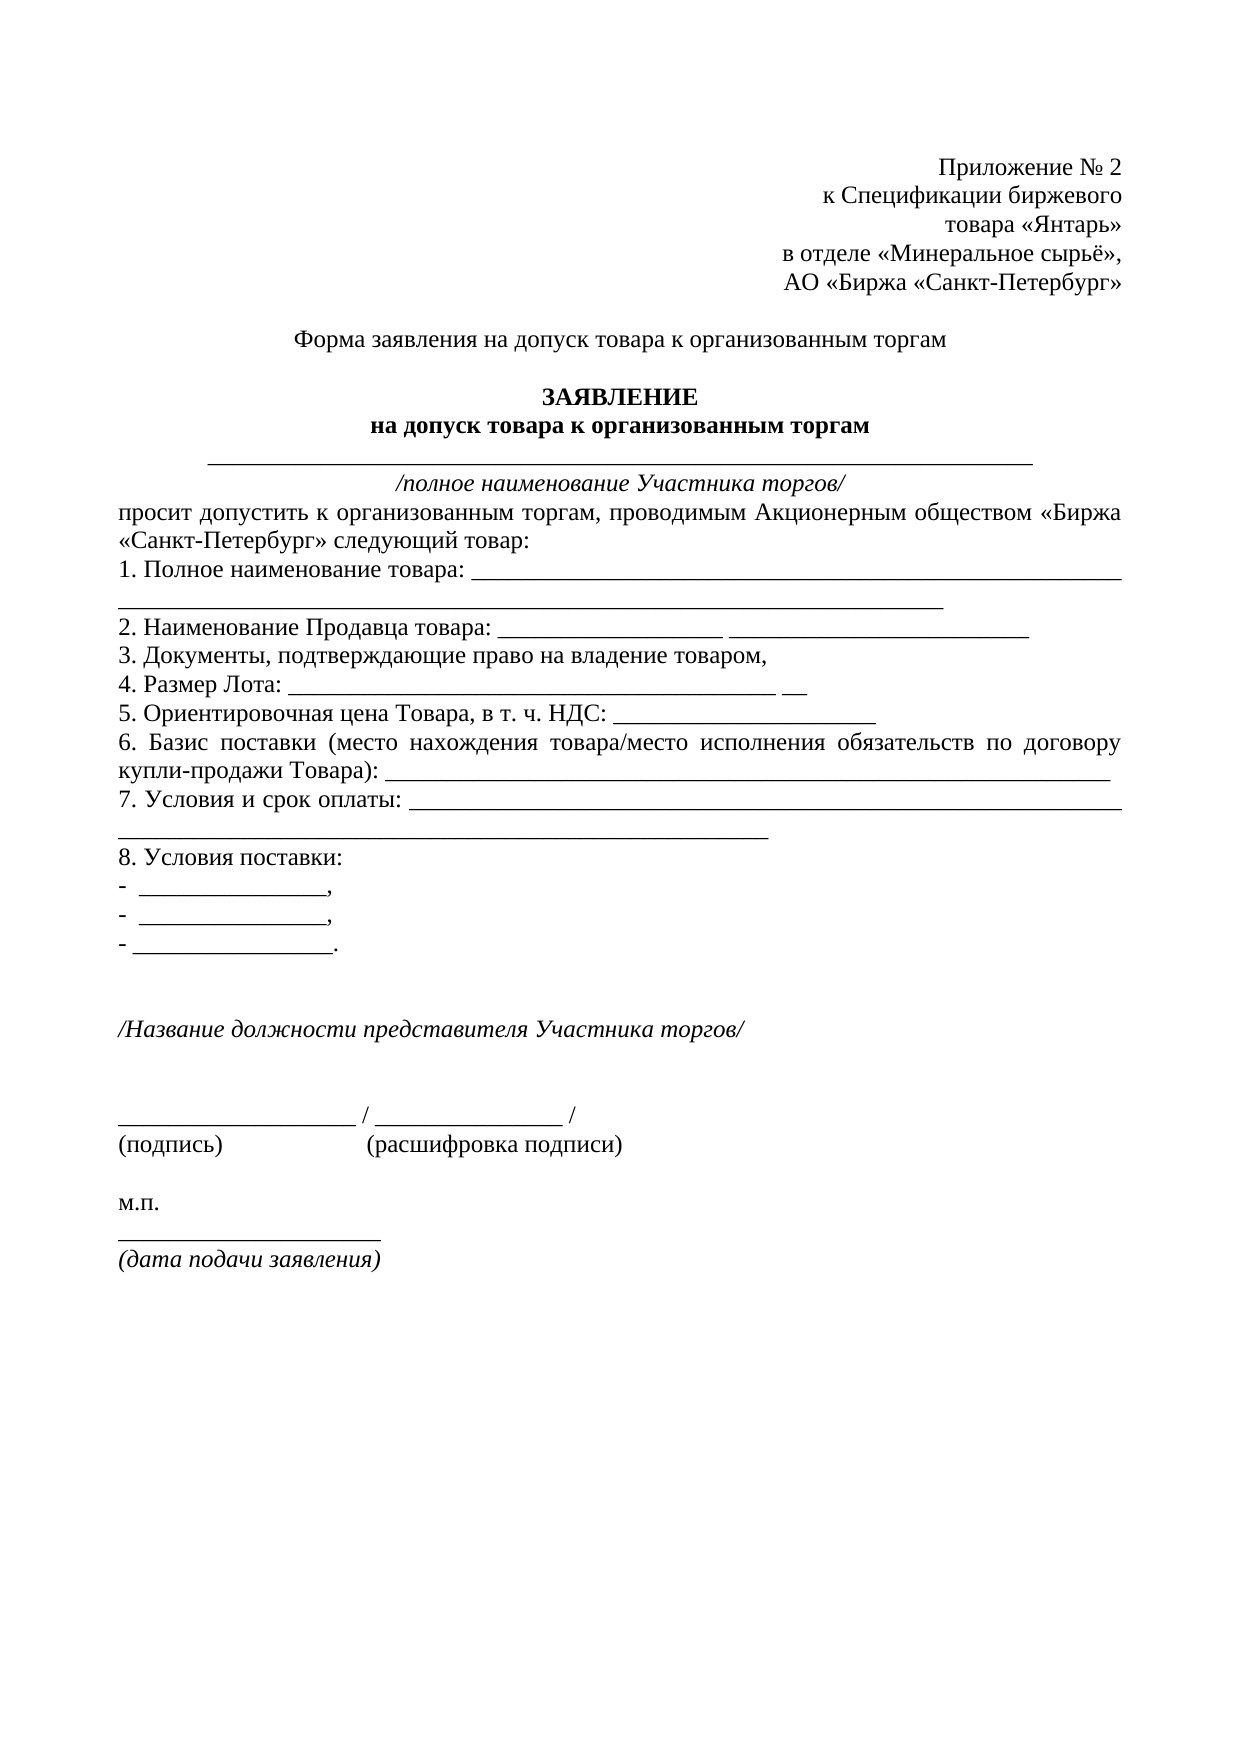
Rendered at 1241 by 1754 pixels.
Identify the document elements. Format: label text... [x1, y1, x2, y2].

text (дата подачи заявления) [118, 1244, 1122, 1273]
text АО «Биржа «Санкт-Петербург» [118, 267, 1122, 295]
text 7. Условия и срок оплаты: _________________________________________________________ ____________________________________________________ [118, 784, 1122, 842]
text просит допустить к организованным торгам, проводимым Акционерным обществом «Биржа «Санкт-Петербург» следующий товар: [118, 497, 1122, 554]
text /Название должности представителя Участника торгов/ [118, 1014, 1122, 1043]
text /полное наименование Участника торгов/ [118, 468, 1122, 497]
text в отделе «Минеральное сырьё», [118, 238, 1122, 267]
text 2. Наименование Продавца товара: __________________ ________________________ [118, 612, 1122, 640]
text _____________________ [118, 1215, 1122, 1244]
text - _______________, [118, 899, 1122, 928]
text 4. Размер Лота: _______________________________________ __ [118, 669, 1122, 698]
text 3. Документы, подтверждающие право на владение товаром, [118, 640, 1122, 669]
text __________________________________________________________________ [118, 439, 1122, 468]
text ЗАЯВЛЕНИЕ [118, 382, 1122, 410]
text - ________________. [118, 928, 1122, 957]
text к Спецификации биржевого [118, 180, 1122, 209]
text 8. Условия поставки: [118, 842, 1122, 870]
text Форма заявления на допуск товара к организованным торгам [118, 324, 1122, 353]
text Приложение № 2 [118, 152, 1122, 180]
text - _______________, [118, 870, 1122, 899]
text м.п. [118, 1187, 1122, 1215]
text 1. Полное наименование товара: ____________________________________________________ __________________________________________________________________ [118, 554, 1122, 612]
text товара «Янтарь» [118, 209, 1122, 238]
text на допуск товара к организованным торгам [118, 410, 1122, 439]
text 5. Ориентировочная цена Товара, в т. ч. НДС: _____________________ [118, 698, 1122, 727]
text (подпись) (расшифровка подписи) [118, 1129, 1122, 1158]
text 6. Базис поставки (место нахождения товара/место исполнения обязательств по договору купли-продажи Товара): __________________________________________________________ [118, 727, 1122, 784]
text ___________________ / _______________ / [118, 1100, 1122, 1129]
